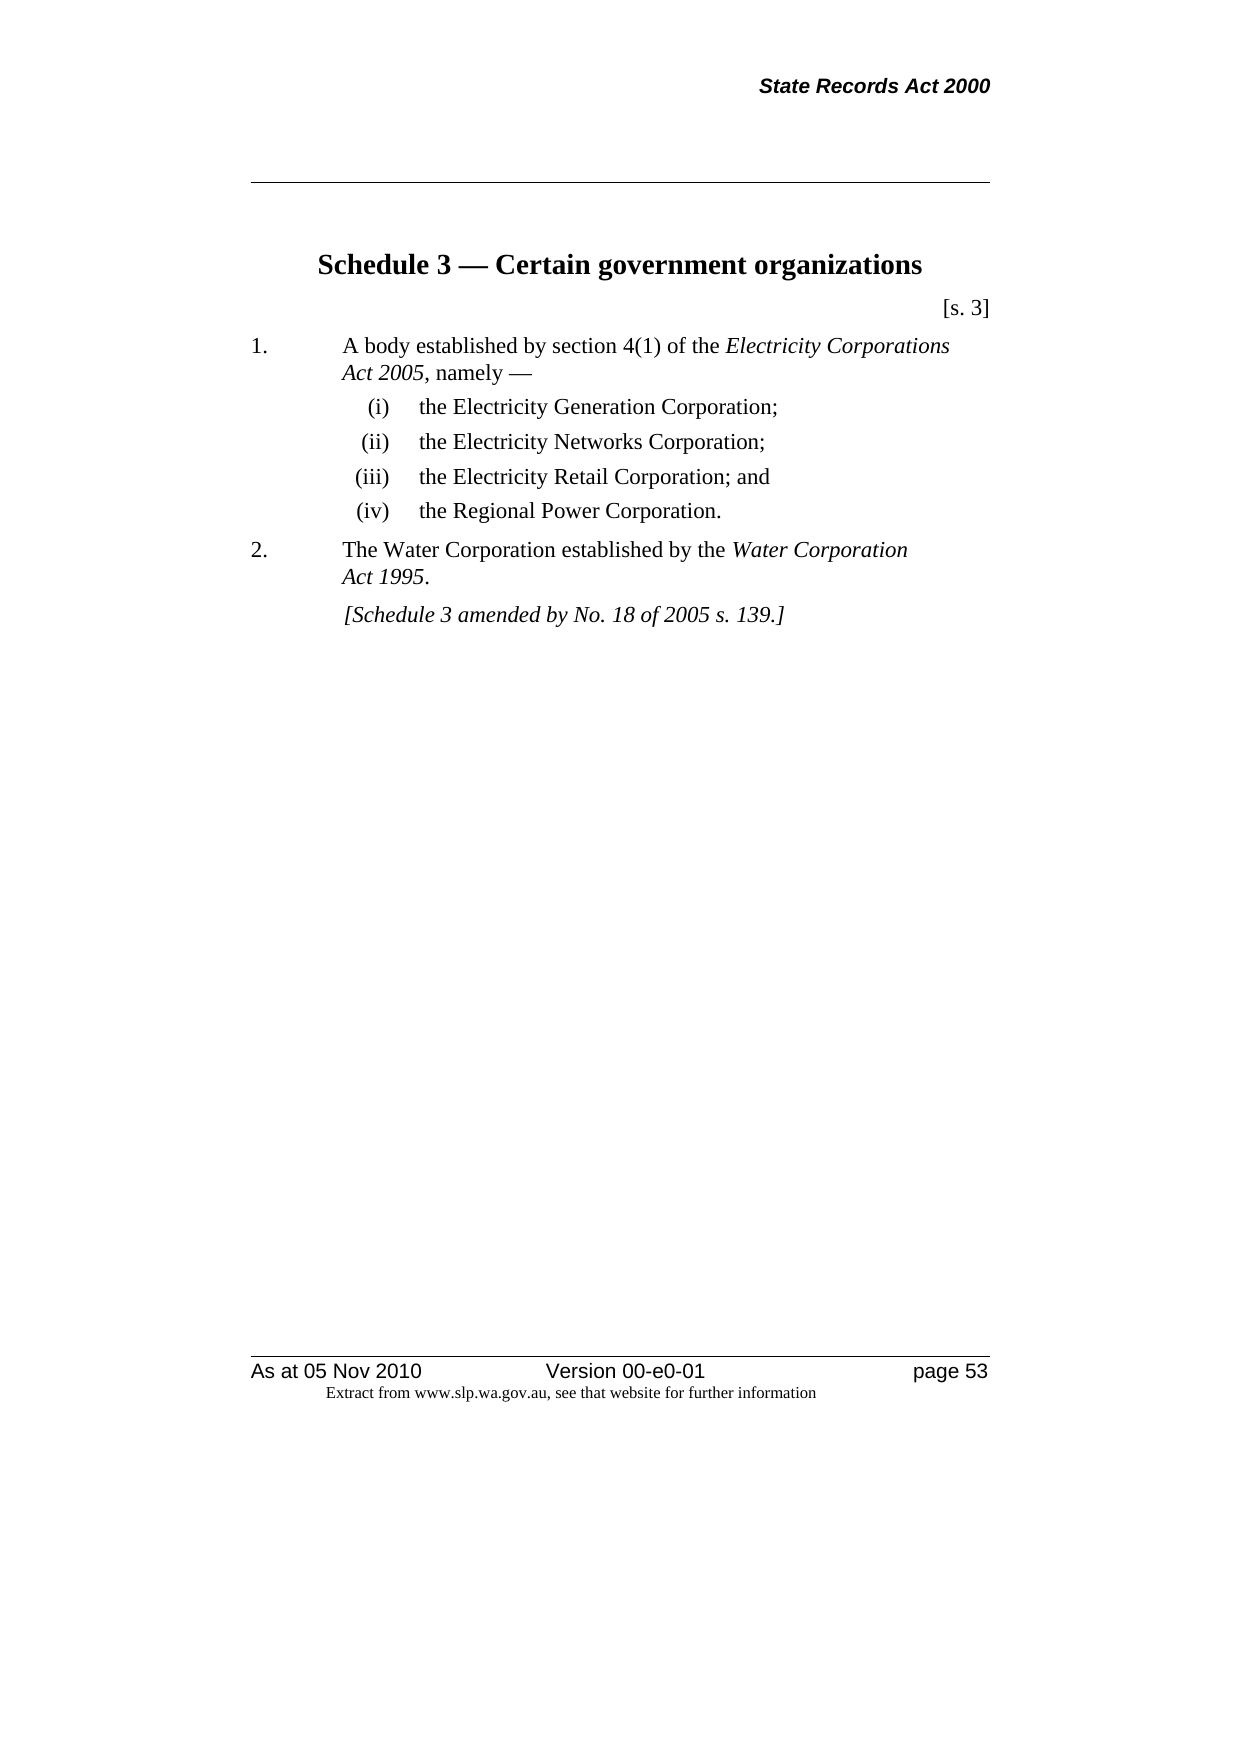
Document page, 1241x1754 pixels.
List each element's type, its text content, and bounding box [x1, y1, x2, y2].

text 2. The Water Corporation established by the Water Corporation Act 1995. [251, 536, 990, 589]
text 1. A body established by section 4(1) of the Electricity Corporations Act 2005, namely — [251, 332, 990, 385]
text [Schedule 3 amended by No. 18 of 2005 s. 139.] [251, 602, 990, 628]
text [s. 3] [251, 293, 990, 320]
text (iii) the Electricity Retail Corporation; and [251, 463, 990, 489]
text (ii) the Electricity Networks Corporation; [251, 428, 990, 454]
text (iv) the Regional Power Corporation. [251, 497, 990, 524]
subtitle Schedule 3 — Certain government organizations [251, 247, 990, 281]
text (i) the Electricity Generation Corporation; [251, 393, 990, 420]
